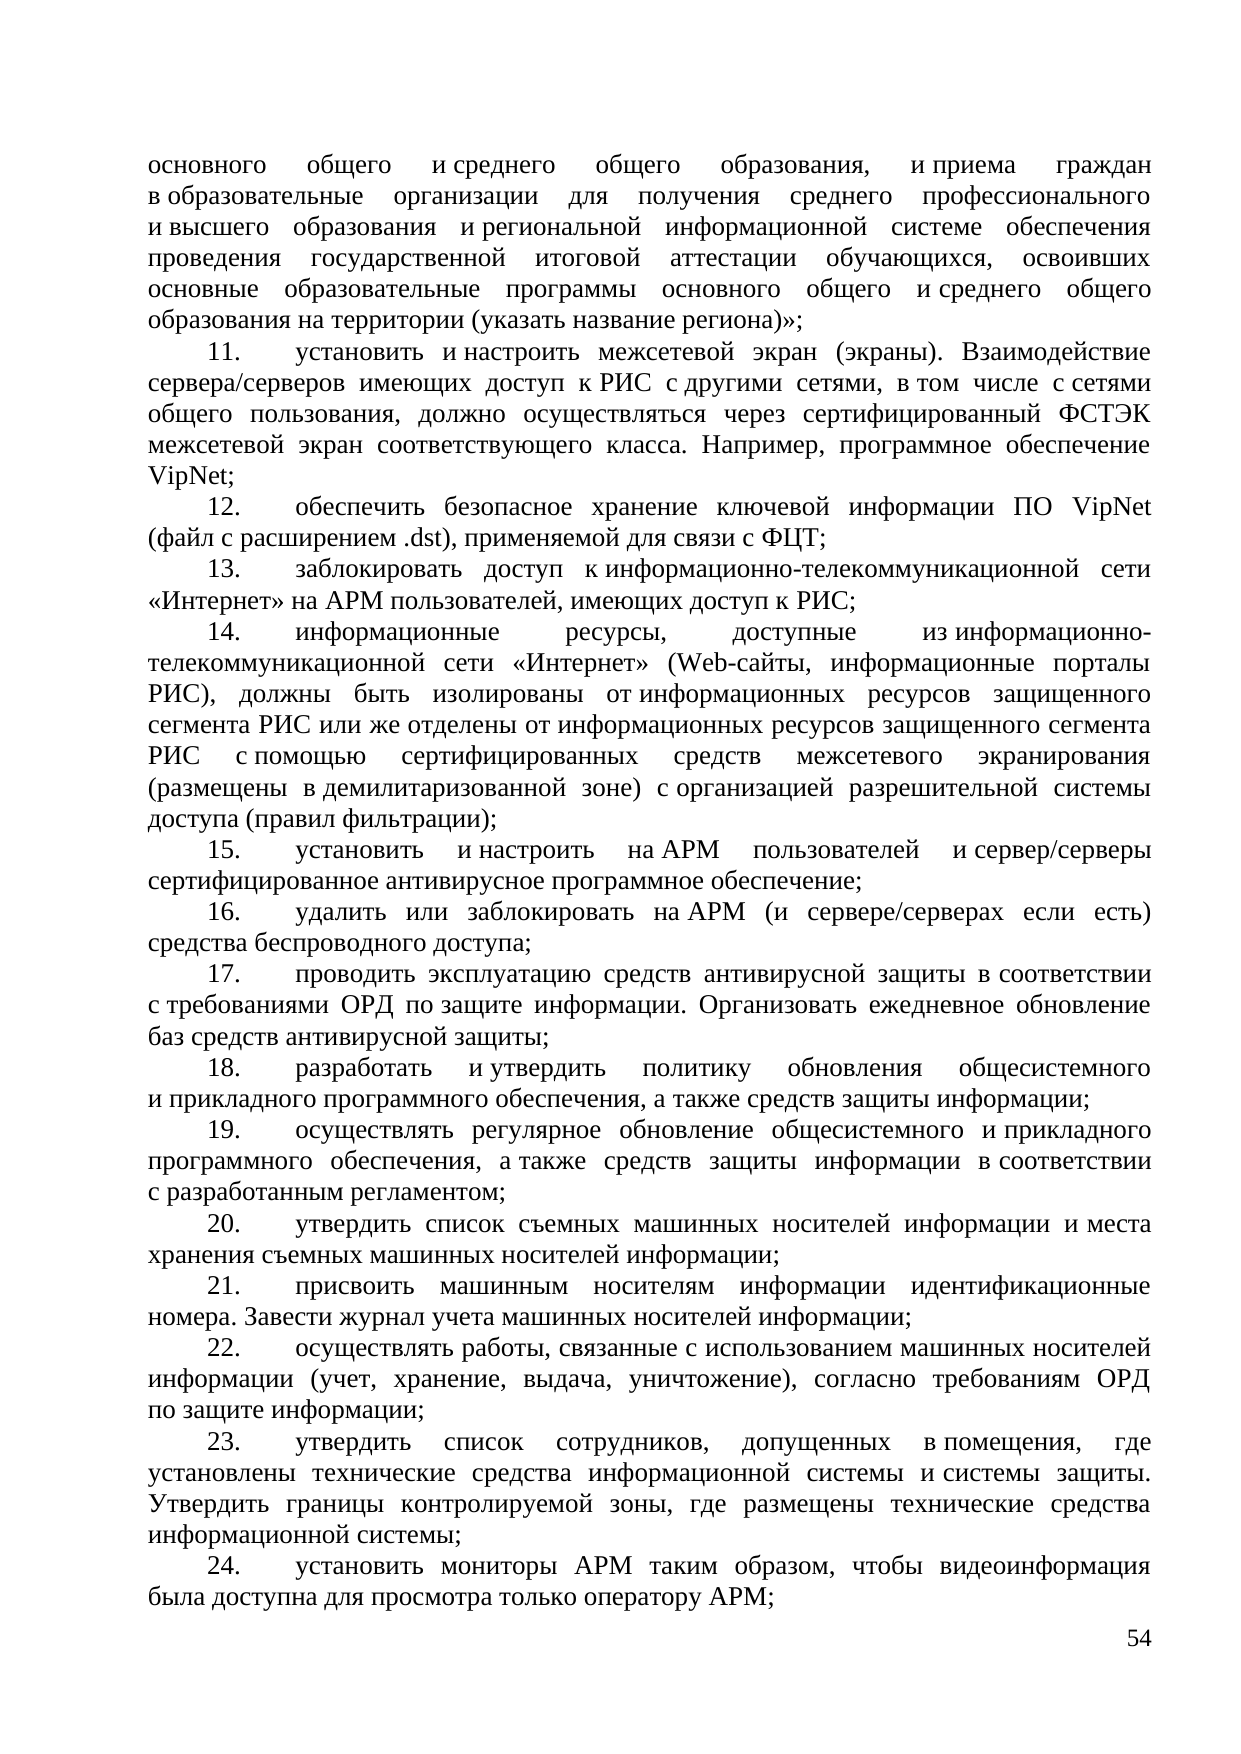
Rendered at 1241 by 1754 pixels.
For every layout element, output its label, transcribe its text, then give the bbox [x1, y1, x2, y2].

list присвоить машинным носителям информации идентификационные номера. Завести журнал учета машинных носителей информации; [148, 1269, 1152, 1331]
list установить и настроить межсетевой экран (экраны). Взаимодействие сервера/серверов имеющих доступ к РИС с другими сетями, в том числе с сетями общего пользования, должно осуществляться через сертифицированный ФСТЭК межсетевой экран соответствующего класса. Например, программное обеспечение VipNet; [148, 334, 1152, 490]
list удалить или заблокировать на АРМ (и сервере/серверах если есть) средства беспроводного доступа; [148, 895, 1152, 957]
list осуществлять регулярное обновление общесистемного и прикладного программного обеспечения, а также средств защиты информации в соответствии с разработанным регламентом; [148, 1113, 1152, 1207]
list разработать и утвердить политику обновления общесистемного и прикладного программного обеспечения, а также средств защиты информации; [148, 1051, 1152, 1113]
list утвердить список сотрудников, допущенных в помещения, где установлены технические средства информационной системы и системы защиты. Утвердить границы контролируемой зоны, где размещены технические средства информационной системы; [148, 1425, 1152, 1549]
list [148, 148, 1152, 334]
list обеспечить безопасное хранение ключевой информации ПО VipNet (файл с расширением .dst), применяемой для связи с ФЦТ; [148, 490, 1152, 553]
list утвердить список съемных машинных носителей информации и места хранения съемных машинных носителей информации; [148, 1207, 1152, 1269]
list заблокировать доступ к информационно-телекоммуникационной сети «Интернет» на АРМ пользователей, имеющих доступ к РИС; [148, 553, 1152, 615]
list осуществлять работы, связанные с использованием машинных носителей информации (учет, хранение, выдача, уничтожение), согласно требованиям ОРД по защите информации; [148, 1331, 1152, 1425]
list проводить эксплуатацию средств антивирусной защиты в соответствии с требованиями ОРД по защите информации. Организовать ежедневное обновление баз средств антивирусной защиты; [148, 957, 1152, 1051]
list информационные ресурсы, доступные из информационно-телекоммуникационной сети «Интернет» (Web-сайты, информационные порталы РИС), должны быть изолированы от информационных ресурсов защищенного сегмента РИС или же отделены от информационных ресурсов защищенного сегмента РИС с помощью сертифицированных средств межсетевого экранирования (размещены в демилитаризованной зоне) с организацией разрешительной системы доступа (правил фильтрации); [148, 615, 1152, 833]
list установить мониторы АРМ таким образом, чтобы видеоинформация была доступна для просмотра только оператору АРМ; [148, 1549, 1152, 1612]
list установить и настроить на АРМ пользователей и сервер/серверы сертифицированное антивирусное программное обеспечение; [148, 833, 1152, 895]
